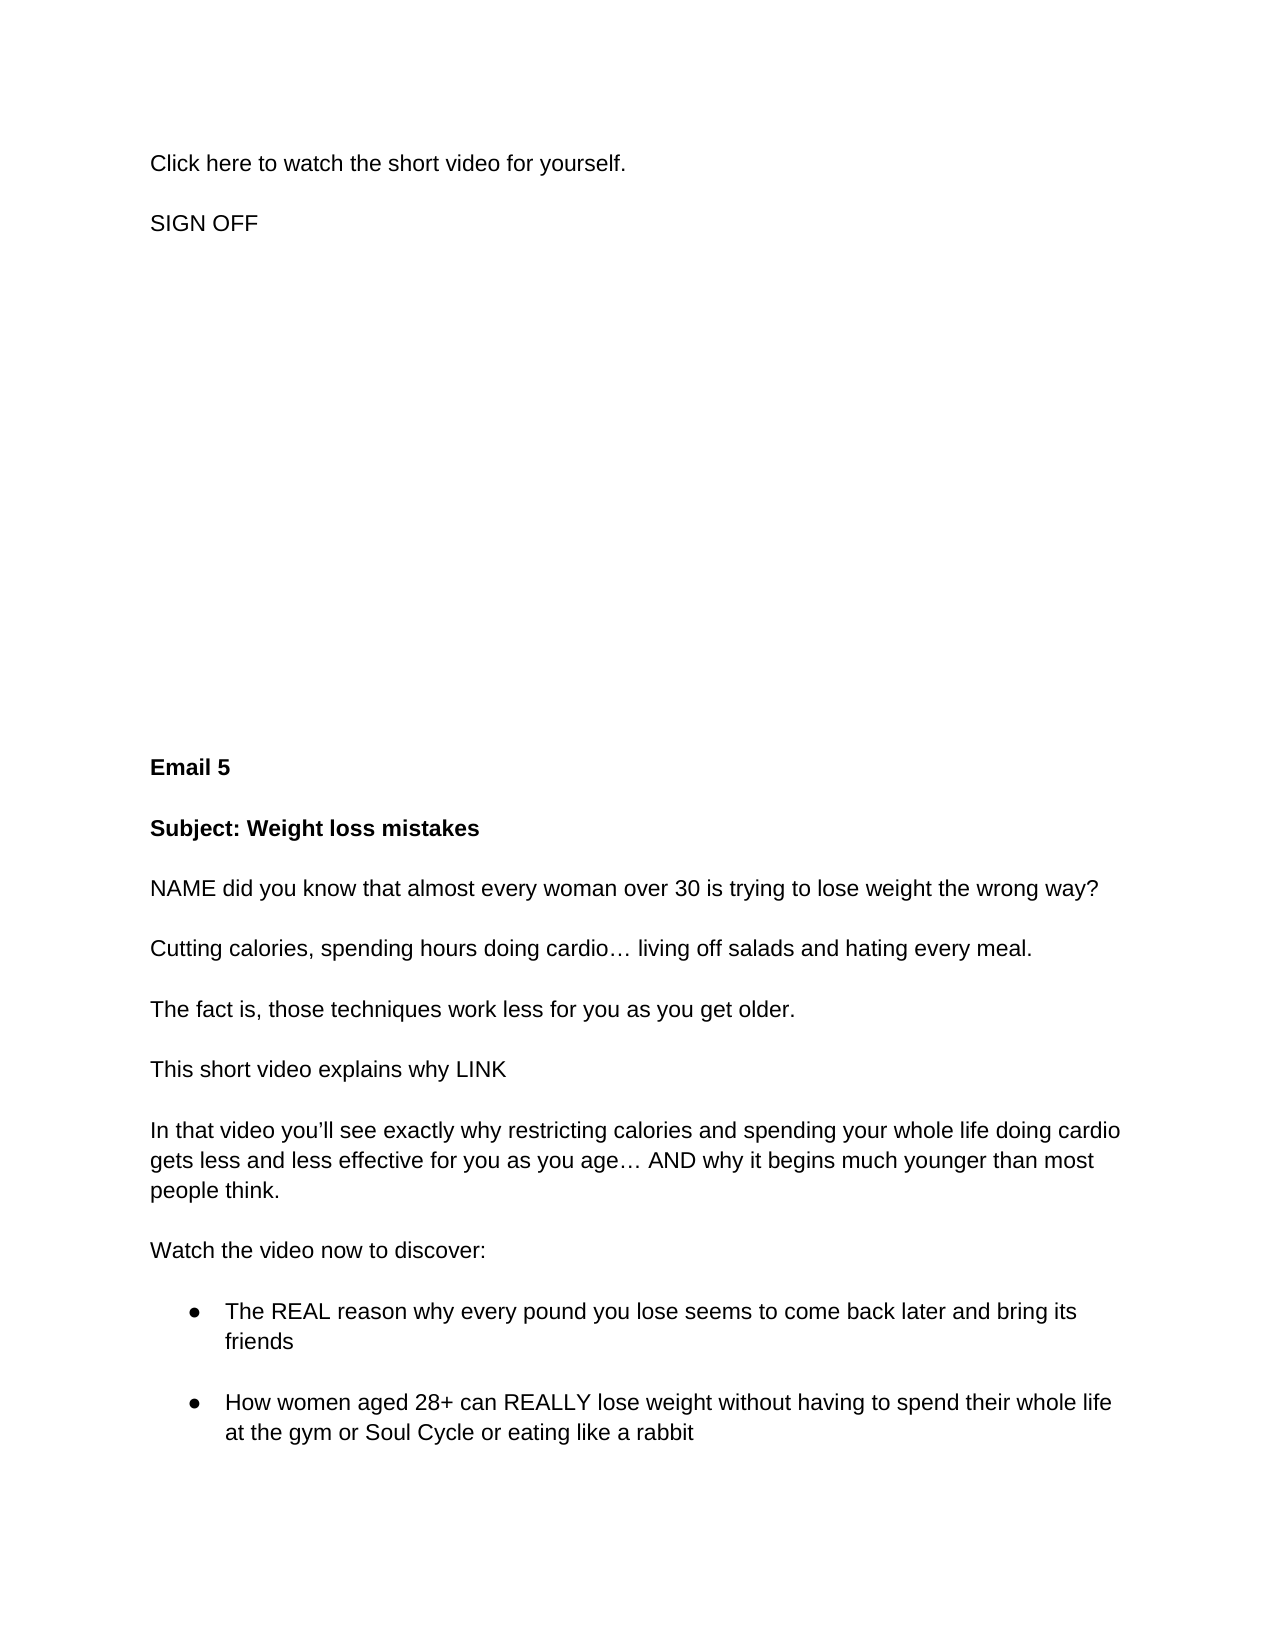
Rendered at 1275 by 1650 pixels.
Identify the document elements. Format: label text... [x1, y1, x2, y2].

text Email 5 [150, 754, 1125, 781]
list The REAL reason why every pound you lose seems to come back later and bring its friends [187, 1298, 1125, 1354]
text Watch the video now to discover: [150, 1237, 1125, 1264]
text Click here to watch the short video for yourself. [150, 150, 1125, 176]
text SIGN OFF [150, 210, 1125, 237]
text Cutting calories, spending hours doing cardio… living off salads and hating every meal. [150, 935, 1125, 962]
text NAME did you know that almost every woman over 30 is trying to lose weight the wrong way? [150, 875, 1125, 901]
text In that video you’ll see exactly why restricting calories and spending your whole life doing cardio gets less and less effective for you as you age… AND why it begins much younger than most people think. [150, 1117, 1125, 1203]
text This short video explains why LINK [150, 1056, 1125, 1083]
text The fact is, those techniques work less for you as you get older. [150, 996, 1125, 1022]
text Subject: Weight loss mistakes [150, 814, 1125, 841]
list How women aged 28+ can REALLY lose weight without having to spend their whole life at the gym or Soul Cycle or eating like a rabbit [187, 1388, 1125, 1445]
